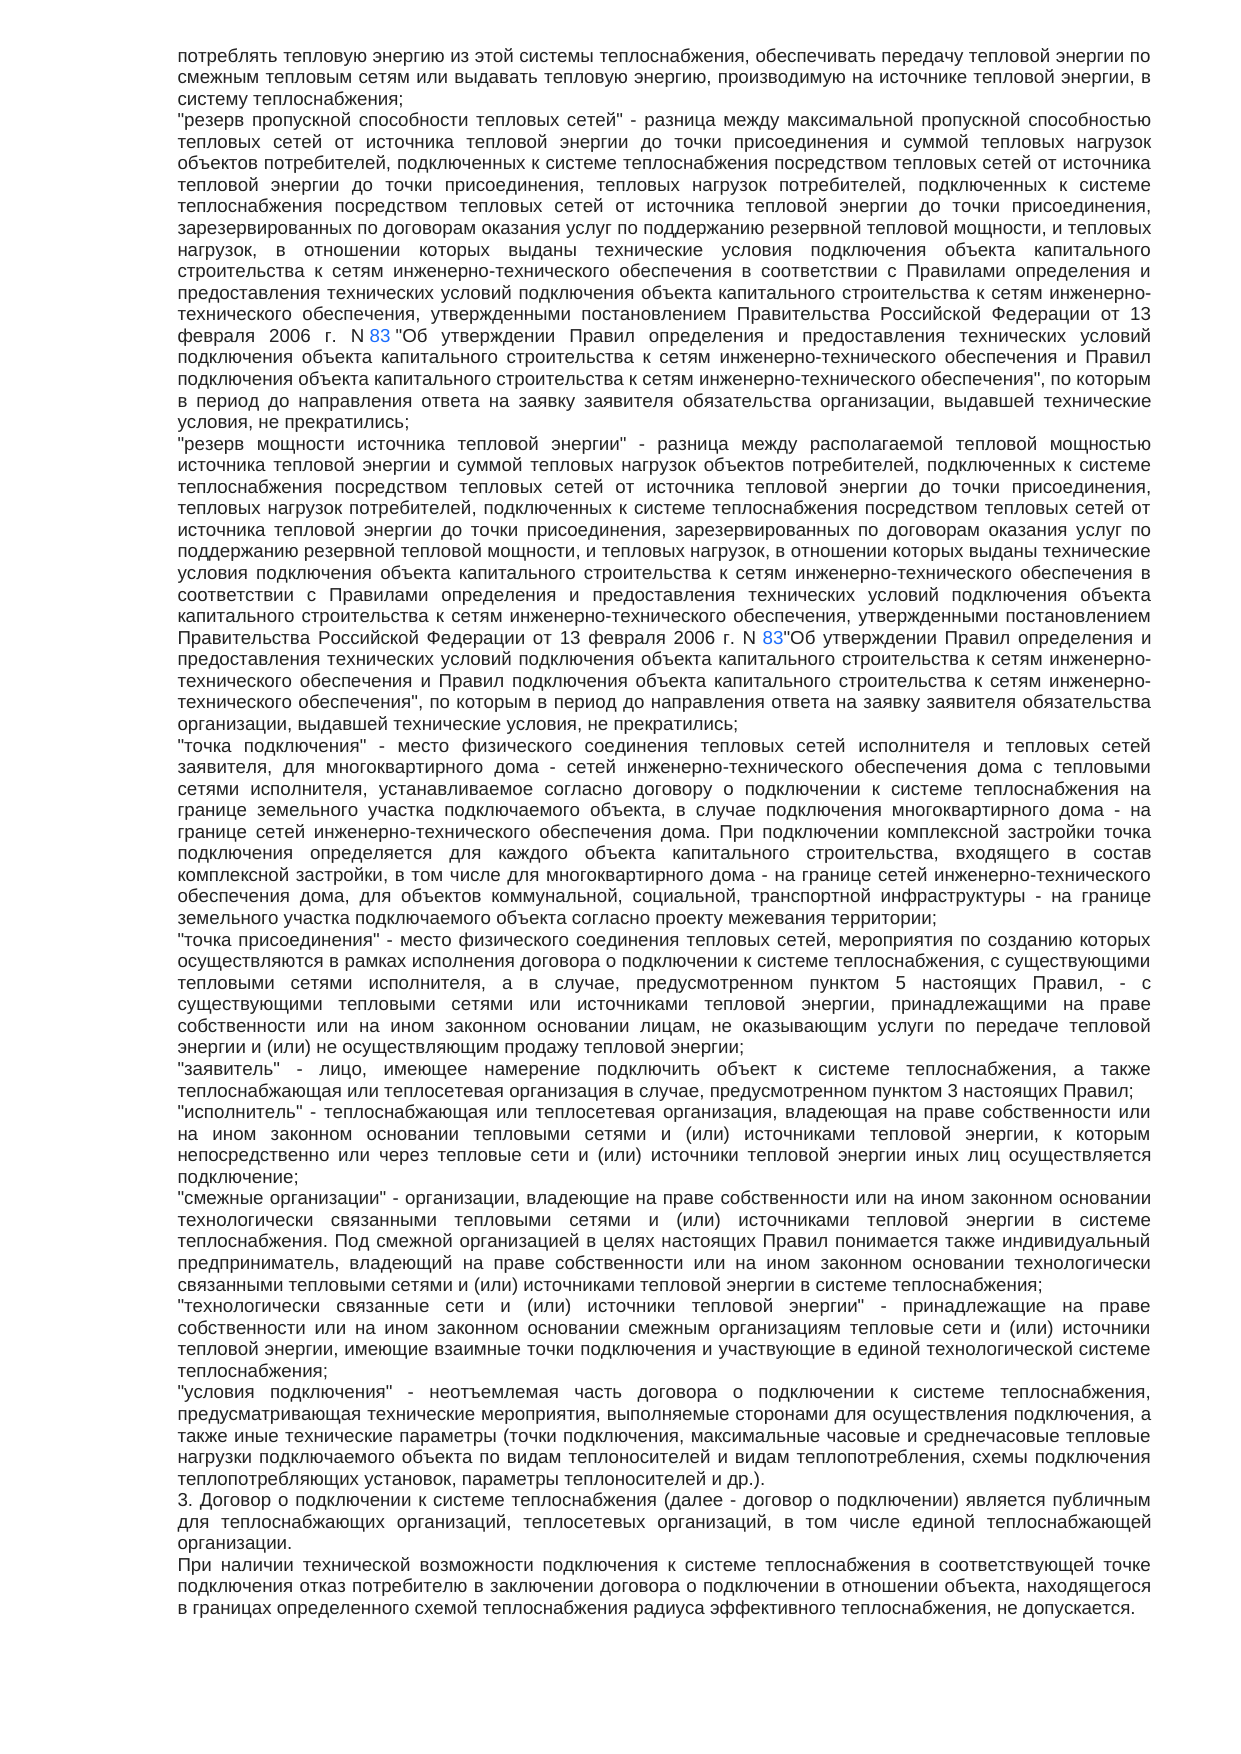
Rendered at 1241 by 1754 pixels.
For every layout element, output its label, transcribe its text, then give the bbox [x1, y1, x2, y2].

text "резерв пропускной способности тепловых сетей" - разница между максимальной пропускной способностью тепловых сетей от источника тепловой энергии до точки присоединения и суммой тепловых нагрузок объектов потребителей, подключенных к системе теплоснабжения посредством тепловых сетей от источника тепловой энергии до точки присоединения, тепловых нагрузок потребителей, подключенных к системе теплоснабжения посредством тепловых сетей от источника тепловой энергии до точки присоединения, зарезервированных по договорам оказания услуг по поддержанию резервной тепловой мощности, и тепловых нагрузок, в отношении которых выданы технические условия подключения объекта капитального строительства к сетям инженерно-технического обеспечения в соответствии с Правилами определения и предоставления технических условий подключения объекта капитального строительства к сетям инженерно-технического обеспечения, утвержденными постановлением Правительства Российской Федерации от 13 февраля 2006 г. N 83 "Об утверждении Правил определения и предоставления технических условий подключения объекта капитального строительства к сетям инженерно-технического обеспечения и Правил подключения объекта капитального строительства к сетям инженерно-технического обеспечения", по которым в период до направления ответа на заявку заявителя обязательства организации, выдавшей технические условия, не прекратились; [177, 109, 1152, 432]
text "исполнитель" - теплоснабжающая или теплосетевая организация, владеющая на праве собственности или на ином законном основании тепловыми сетями и (или) источниками тепловой энергии, к которым непосредственно или через тепловые сети и (или) источники тепловой энергии иных лиц осуществляется подключение; [177, 1101, 1152, 1187]
text "технологически связанные сети и (или) источники тепловой энергии" - принадлежащие на праве собственности или на ином законном основании смежным организациям тепловые сети и (или) источники тепловой энергии, имеющие взаимные точки подключения и участвующие в единой технологической системе теплоснабжения; [177, 1295, 1152, 1381]
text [177, 44, 1152, 109]
text "заявитель" - лицо, имеющее намерение подключить объект к системе теплоснабжения, а также теплоснабжающая или теплосетевая организация в случае, предусмотренном пунктом 3 настоящих Правил; [177, 1058, 1152, 1101]
text "точка присоединения" - место физического соединения тепловых сетей, мероприятия по созданию которых осуществляются в рамках исполнения договора о подключении к системе теплоснабжения, с существующими тепловыми сетями исполнителя, а в случае, предусмотренном пунктом 5 настоящих Правил, - с существующими тепловыми сетями или источниками тепловой энергии, принадлежащими на праве собственности или на ином законном основании лицам, не оказывающим услуги по передаче тепловой энергии и (или) не осуществляющим продажу тепловой энергии; [177, 928, 1152, 1058]
text "условия подключения" - неотъемлемая часть договора о подключении к системе теплоснабжения, предусматривающая технические мероприятия, выполняемые сторонами для осуществления подключения, а также иные технические параметры (точки подключения, максимальные часовые и среднечасовые тепловые нагрузки подключаемого объекта по видам теплоносителей и видам теплопотребления, схемы подключения теплопотребляющих установок, параметры теплоносителей и др.). [177, 1381, 1152, 1489]
text При наличии технической возможности подключения к системе теплоснабжения в соответствующей точке подключения отказ потребителю в заключении договора о подключении в отношении объекта, находящегося в границах определенного схемой теплоснабжения радиуса эффективного теплоснабжения, не допускается. [177, 1554, 1152, 1618]
text "резерв мощности источника тепловой энергии" - разница между располагаемой тепловой мощностью источника тепловой энергии и суммой тепловых нагрузок объектов потребителей, подключенных к системе теплоснабжения посредством тепловых сетей от источника тепловой энергии до точки присоединения, тепловых нагрузок потребителей, подключенных к системе теплоснабжения посредством тепловых сетей от источника тепловой энергии до точки присоединения, зарезервированных по договорам оказания услуг по поддержанию резервной тепловой мощности, и тепловых нагрузок, в отношении которых выданы технические условия подключения объекта капитального строительства к сетям инженерно-технического обеспечения в соответствии с Правилами определения и предоставления технических условий подключения объекта капитального строительства к сетям инженерно-технического обеспечения, утвержденными постановлением Правительства Российской Федерации от 13 февраля 2006 г. N 83"Об утверждении Правил определения и предоставления технических условий подключения объекта капитального строительства к сетям инженерно-технического обеспечения и Правил подключения объекта капитального строительства к сетям инженерно-технического обеспечения", по которым в период до направления ответа на заявку заявителя обязательства организации, выдавшей технические условия, не прекратились; [177, 432, 1152, 734]
text "точка подключения" - место физического соединения тепловых сетей исполнителя и тепловых сетей заявителя, для многоквартирного дома - сетей инженерно-технического обеспечения дома с тепловыми сетями исполнителя, устанавливаемое согласно договору о подключении к системе теплоснабжения на границе земельного участка подключаемого объекта, в случае подключения многоквартирного дома - на границе сетей инженерно-технического обеспечения дома. При подключении комплексной застройки точка подключения определяется для каждого объекта капитального строительства, входящего в состав комплексной застройки, в том числе для многоквартирного дома - на границе сетей инженерно-технического обеспечения дома, для объектов коммунальной, социальной, транспортной инфраструктуры - на границе земельного участка подключаемого объекта согласно проекту межевания территории; [177, 734, 1152, 928]
text 3. Договор о подключении к системе теплоснабжения (далее - договор о подключении) является публичным для теплоснабжающих организаций, теплосетевых организаций, в том числе единой теплоснабжающей организации. [177, 1489, 1152, 1554]
text "смежные организации" - организации, владеющие на праве собственности или на ином законном основании технологически связанными тепловыми сетями и (или) источниками тепловой энергии в системе теплоснабжения. Под смежной организацией в целях настоящих Правил понимается также индивидуальный предприниматель, владеющий на праве собственности или на ином законном основании технологически связанными тепловыми сетями и (или) источниками тепловой энергии в системе теплоснабжения; [177, 1187, 1152, 1295]
